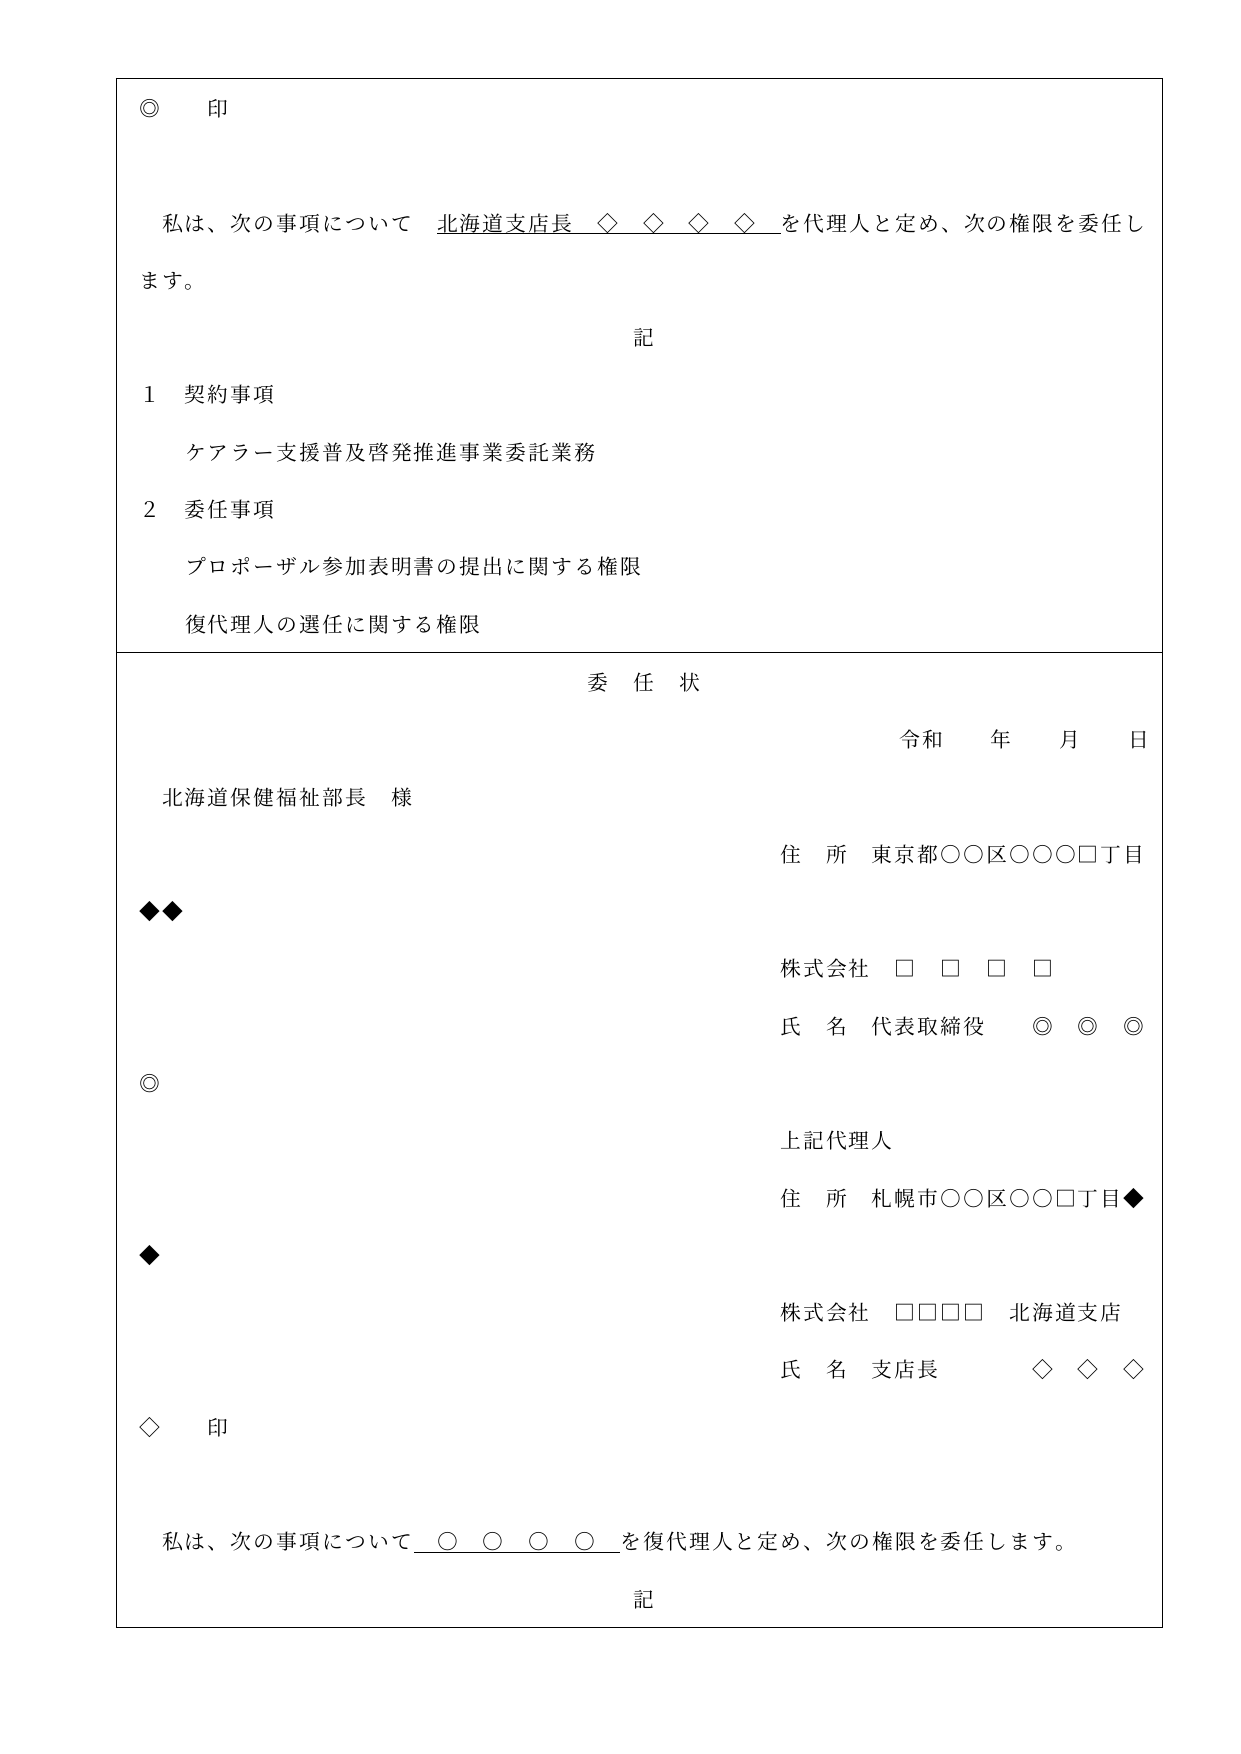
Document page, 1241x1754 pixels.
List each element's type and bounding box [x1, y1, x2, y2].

table_cell [117, 653, 1162, 1627]
table_cell [117, 79, 1162, 652]
